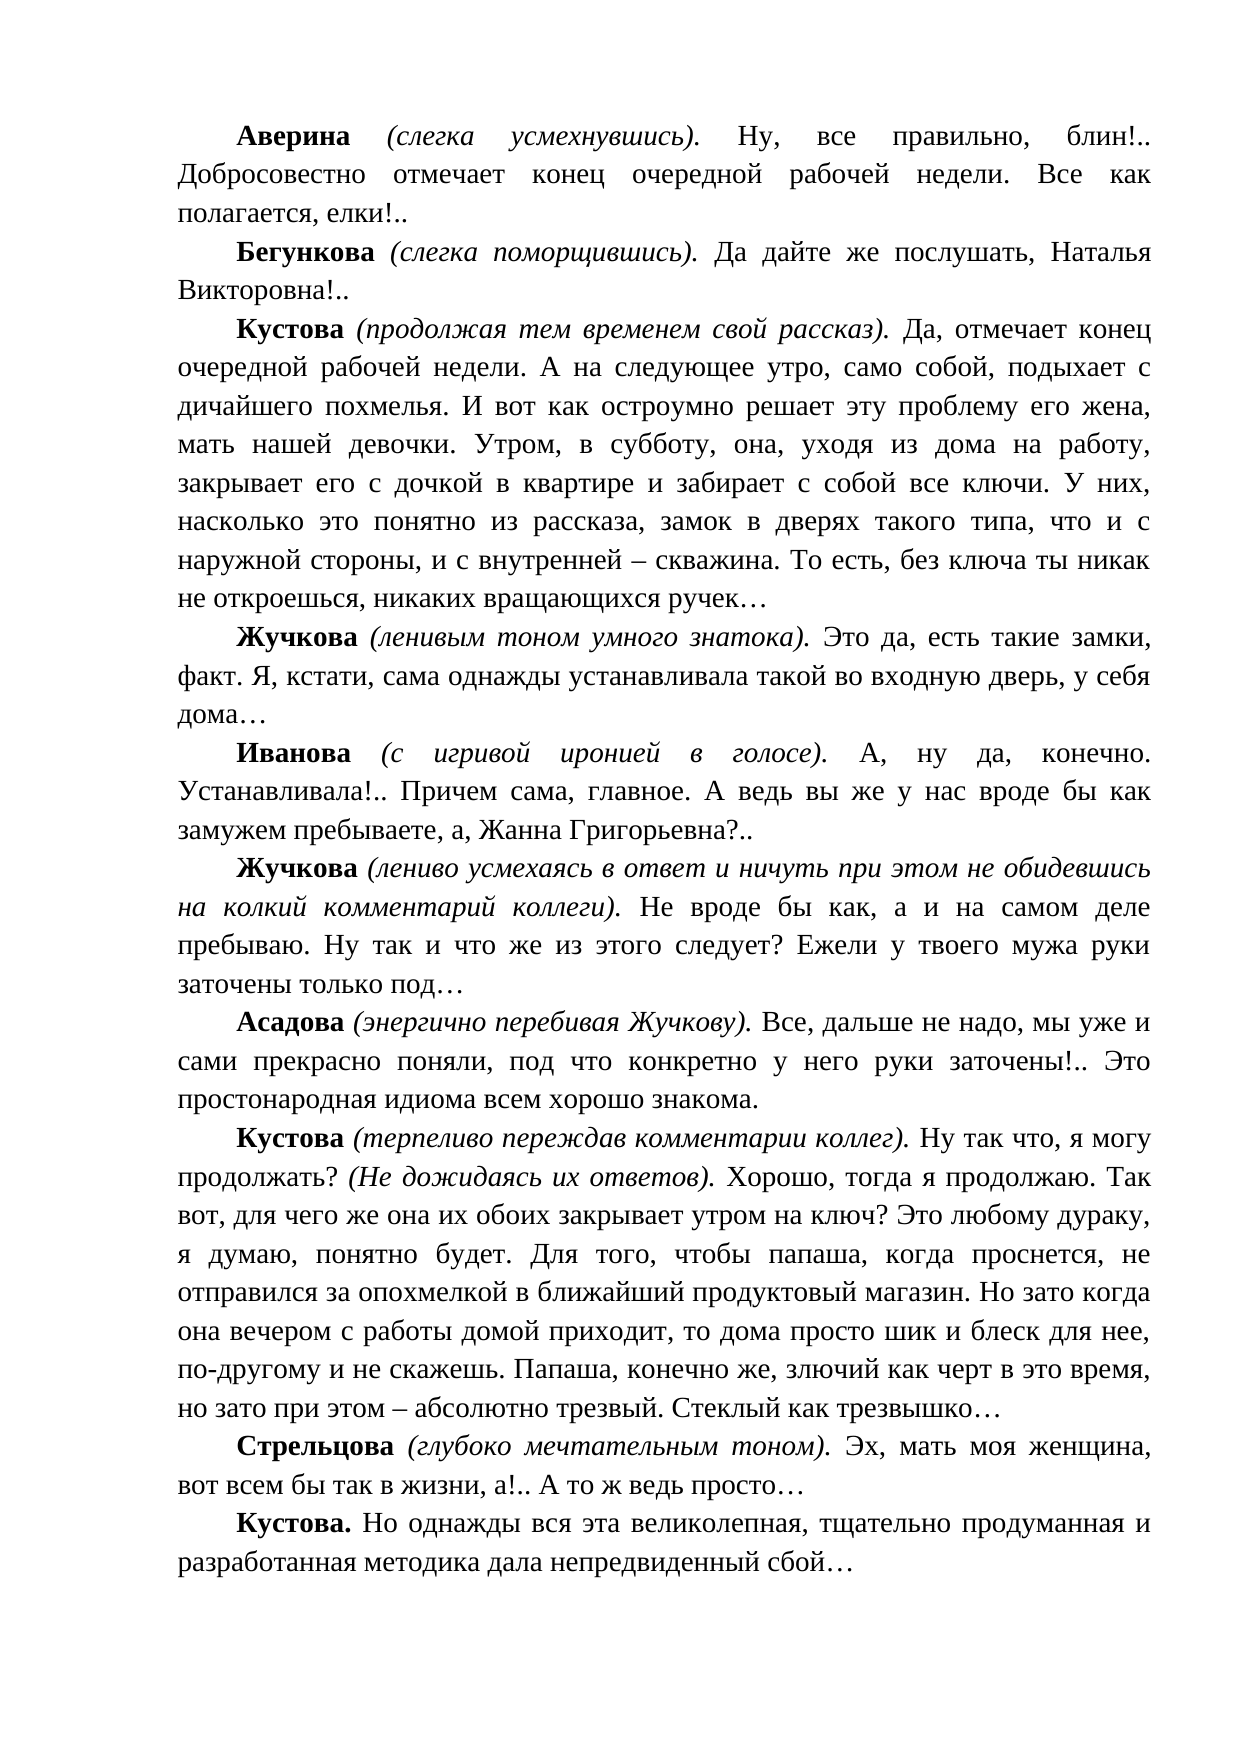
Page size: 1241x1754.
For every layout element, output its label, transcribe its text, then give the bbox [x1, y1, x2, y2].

text Жучкова (лениво усмехаясь в ответ и ничуть при этом не обидевшись на колкий комментарий коллеги). Не вроде бы как, а и на самом деле пребываю. Ну так и что же из этого следует? Ежели у твоего мужа руки заточены только под… [177, 850, 1152, 999]
text Иванова (с игривой иронией в голосе). А, ну да, конечно. Устанавливала!.. Причем сама, главное. А ведь вы же у нас вроде бы как замужем пребываете, а, Жанна Григорьевна?.. [177, 735, 1152, 845]
text Бегункова (слегка поморщившись). Да дайте же послушать, Наталья Викторовна!.. [177, 234, 1152, 306]
text Стрельцова (глубоко мечтательным тоном). Эх, мать моя женщина, вот всем бы так в жизни, а!.. А то ж ведь просто… [177, 1428, 1152, 1501]
text Асадова (энергично перебивая Жучкову). Все, дальше не надо, мы уже и сами прекрасно поняли, под что конкретно у него руки заточены!.. Это простонародная идиома всем хорошо знакома. [177, 1004, 1152, 1115]
text Жучкова (ленивым тоном умного знатока). Это да, есть такие замки, факт. Я, кстати, сама однажды устанавливала такой во входную дверь, у себя дома… [177, 619, 1152, 730]
text Кустова (продолжая тем временем свой рассказ). Да, отмечает конец очередной рабочей недели. А на следующее утро, само собой, подыхает с дичайшего похмелья. И вот как остроумно решает эту проблему его жена, мать нашей девочки. Утром, в субботу, она, уходя из дома на работу, закрывает его с дочкой в квартире и забирает с собой все ключи. У них, насколько это понятно из рассказа, замок в дверях такого типа, что и с наружной стороны, и с внутренней – скважина. То есть, без ключа ты никак не откроешься, никаких вращающихся ручек… [177, 311, 1152, 614]
text Аверина (слегка усмехнувшись). Ну, все правильно, блин!.. Добросовестно отмечает конец очередной рабочей недели. Все как полагается, елки!.. [177, 118, 1152, 229]
text Кустова. Но однажды вся эта великолепная, тщательно продуманная и разработанная методика дала непредвиденный сбой… [177, 1506, 1152, 1578]
text Кустова (терпеливо переждав комментарии коллег). Ну так что, я могу продолжать? (Не дожидаясь их ответов). Хорошо, тогда я продолжаю. Так вот, для чего же она их обоих закрывает утром на ключ? Это любому дураку, я думаю, понятно будет. Для того, чтобы папаша, когда проснется, не отправился за опохмелкой в ближайший продуктовый магазин. Но зато когда она вечером с работы домой приходит, то дома просто шик и блеск для нее, по-другому и не скажешь. Папаша, конечно же, злючий как черт в это время, но зато при этом – абсолютно трезвый. Стеклый как трезвышко… [177, 1120, 1152, 1423]
